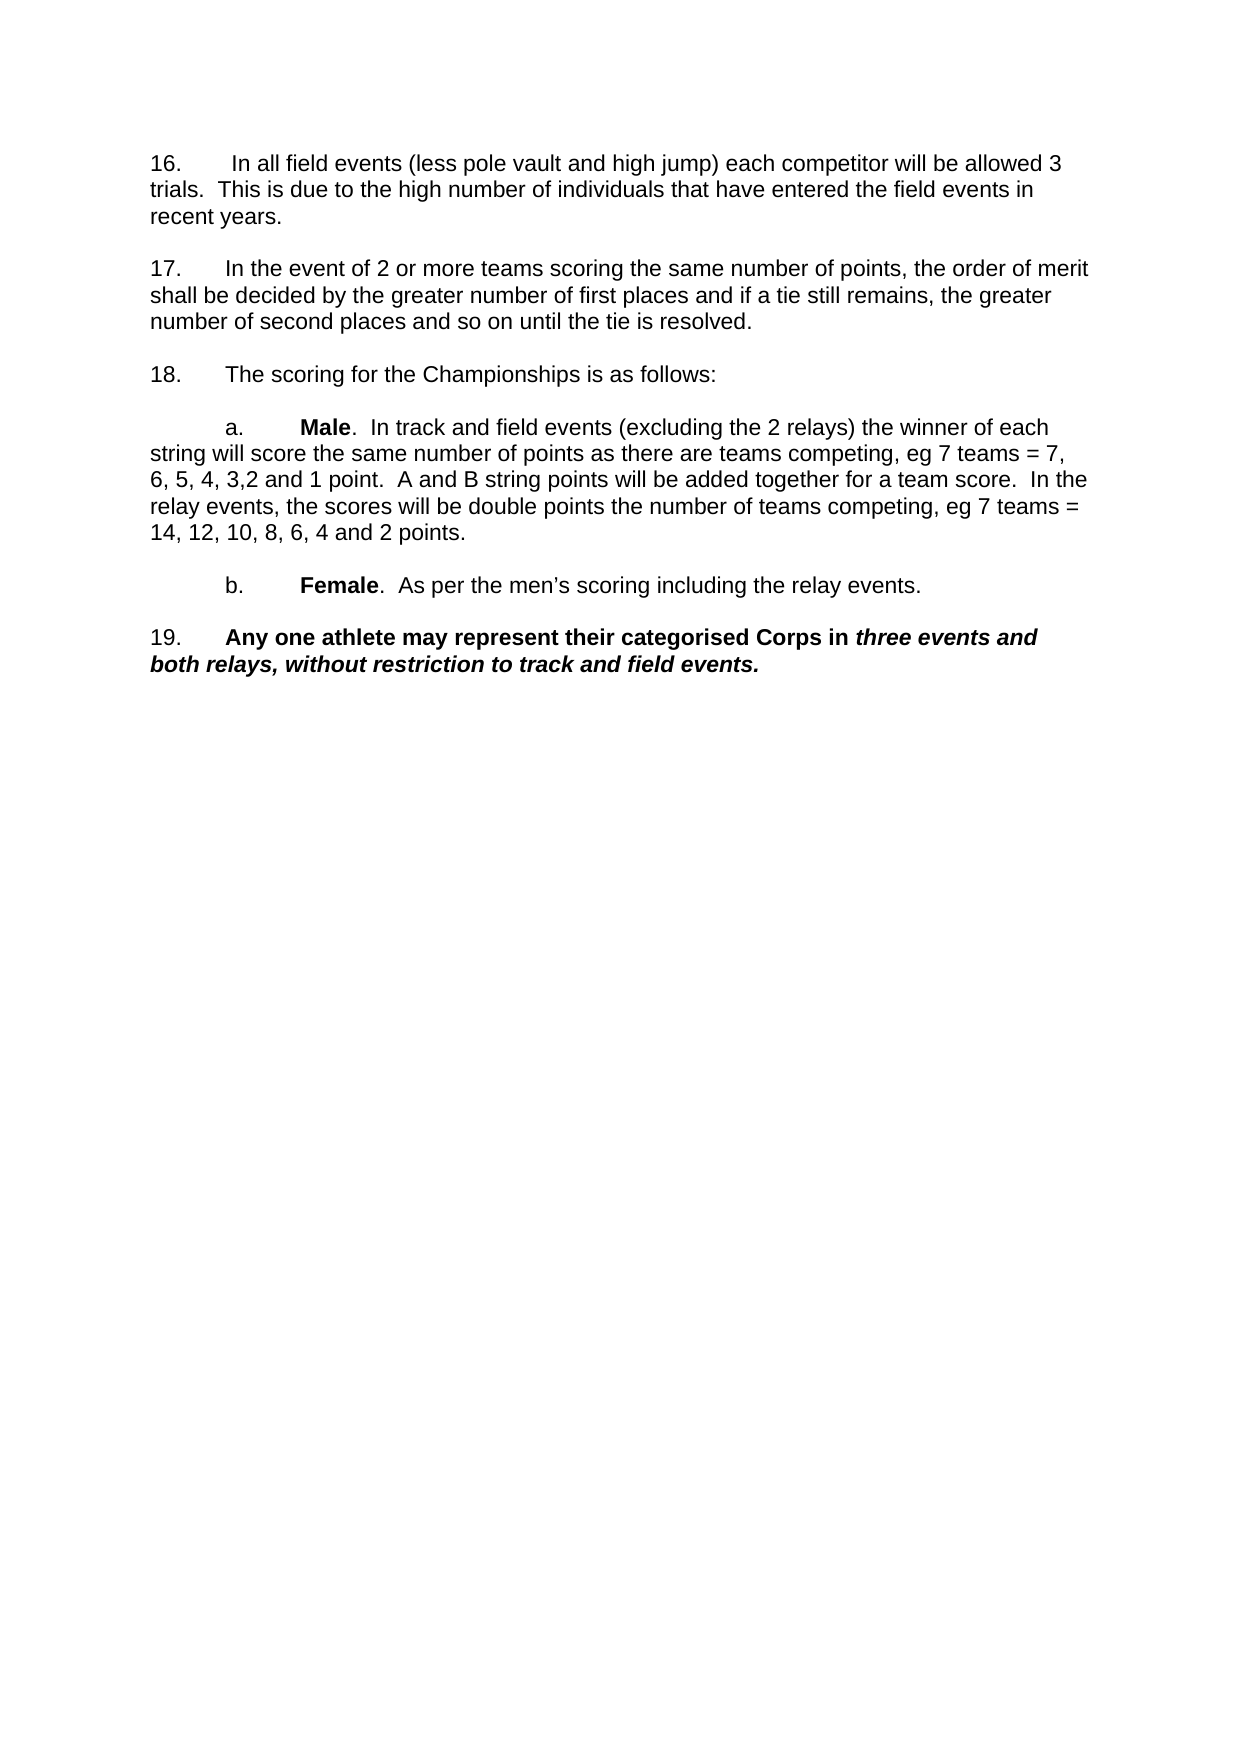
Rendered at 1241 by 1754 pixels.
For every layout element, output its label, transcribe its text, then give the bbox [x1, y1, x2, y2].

text a. Male. In track and field events (excluding the 2 relays) the winner of each string will score the same number of points as there are teams competing, eg 7 teams = 7, 6, 5, 4, 3,2 and 1 point. A and B string points will be added together for a team score. In the relay events, the scores will be double points the number of teams competing, eg 7 teams = 14, 12, 10, 8, 6, 4 and 2 points. [150, 413, 1090, 545]
text b. Female. As per the men’s scoring including the relay events. [150, 572, 1090, 598]
text 18. The scoring for the Championships is as follows: [150, 361, 1090, 387]
text 17. In the event of 2 or more teams scoring the same number of points, the order of merit shall be decided by the greater number of first places and if a tie still remains, the greater number of second places and so on until the tie is resolved. [150, 255, 1090, 334]
text 16. In all field events (less pole vault and high jump) each competitor will be allowed 3 trials. This is due to the high number of individuals that have entered the field events in recent years. [150, 150, 1090, 229]
text 19. Any one athlete may represent their categorised Corps in three events and both relays, without restriction to track and field events. [150, 624, 1090, 677]
